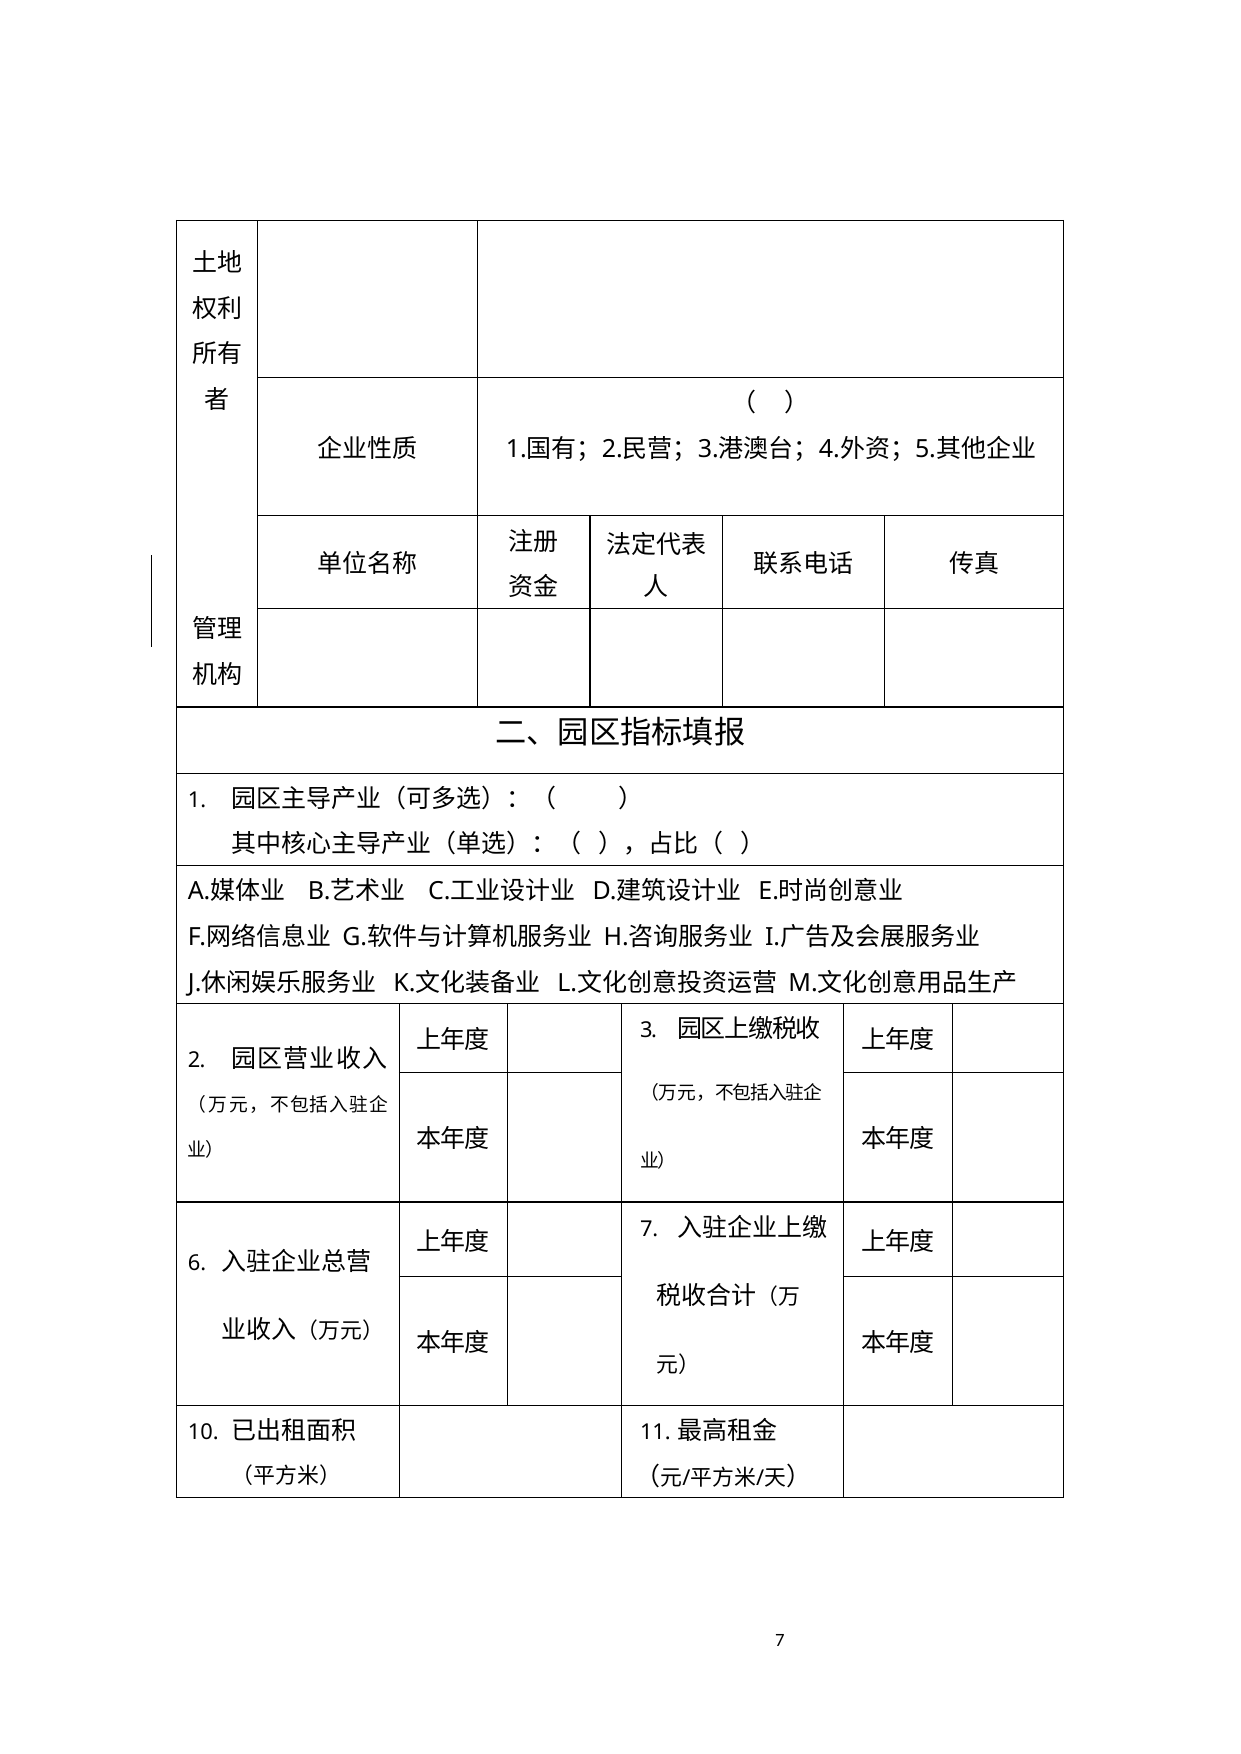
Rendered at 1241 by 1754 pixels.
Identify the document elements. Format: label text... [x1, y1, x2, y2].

table_cell 最高租金 （元/平方米/天） [622, 1406, 843, 1497]
table_cell [508, 1073, 621, 1201]
table_cell [508, 1004, 621, 1072]
table_cell 上年度 [844, 1203, 952, 1276]
table_cell 单位名称 [258, 516, 477, 608]
table_cell [953, 1277, 1063, 1404]
table_cell [953, 1004, 1063, 1072]
table_cell 园区上缴税收 （万元，不包括入驻企业） [622, 1004, 843, 1201]
table_cell [478, 609, 589, 706]
table_cell 园区主导产业（可多选）：（ ） 其中核心主导产业（单选）：（ ），占比（ ） [177, 774, 1063, 865]
table_cell [508, 1203, 621, 1276]
table_cell [844, 1406, 1063, 1497]
table_cell [400, 1406, 621, 1497]
table_cell [953, 1203, 1063, 1276]
table_cell 入驻企业上缴税收合计（万元） [622, 1203, 843, 1404]
table_cell [885, 609, 1063, 706]
table_cell [953, 1073, 1063, 1201]
table_cell 注册 资金 [478, 516, 589, 608]
table_cell [258, 609, 477, 706]
table_cell 入驻企业总营业收入（万元） [177, 1203, 399, 1404]
table_cell 联系电话 [723, 516, 884, 608]
table_cell 本年度 [844, 1277, 952, 1404]
table_cell 上年度 [844, 1004, 952, 1072]
table_cell 上年度 [400, 1004, 507, 1072]
table_cell 土地权利所有者 管理机构 [177, 221, 257, 706]
table_cell 二、园区指标填报 [177, 708, 1063, 772]
table_cell A.媒体业 B.艺术业 C.工业设计业 D.建筑设计业 E.时尚创意业 F.网络信息业 G.软件与计算机服务业 H.咨询服务业 I.广告及会展服务业 J.休闲娱乐服务业 K.文化装备业 L.文化创意投资运营 M.文化创意用品生产 [177, 866, 1063, 1003]
table_cell [723, 609, 884, 706]
table_cell [258, 221, 477, 377]
table_cell 已出租面积 （平方米） [177, 1406, 399, 1497]
table_cell 园区营业收入（万元，不包括入驻企业） [177, 1004, 399, 1201]
table_cell 本年度 [400, 1277, 507, 1404]
table_cell 上年度 [400, 1203, 507, 1276]
table_cell 本年度 [844, 1073, 952, 1201]
table_cell 法定代表人 [591, 516, 722, 608]
table_cell （ ） 1.国有；2.民营；3.港澳台；4.外资；5.其他企业 [478, 378, 1063, 515]
table_cell [591, 609, 722, 706]
table_cell 本年度 [400, 1073, 507, 1201]
table_cell 企业性质 [258, 378, 477, 515]
table_cell [508, 1277, 621, 1404]
table_cell 传真 [885, 516, 1063, 608]
table_cell [478, 221, 1063, 377]
